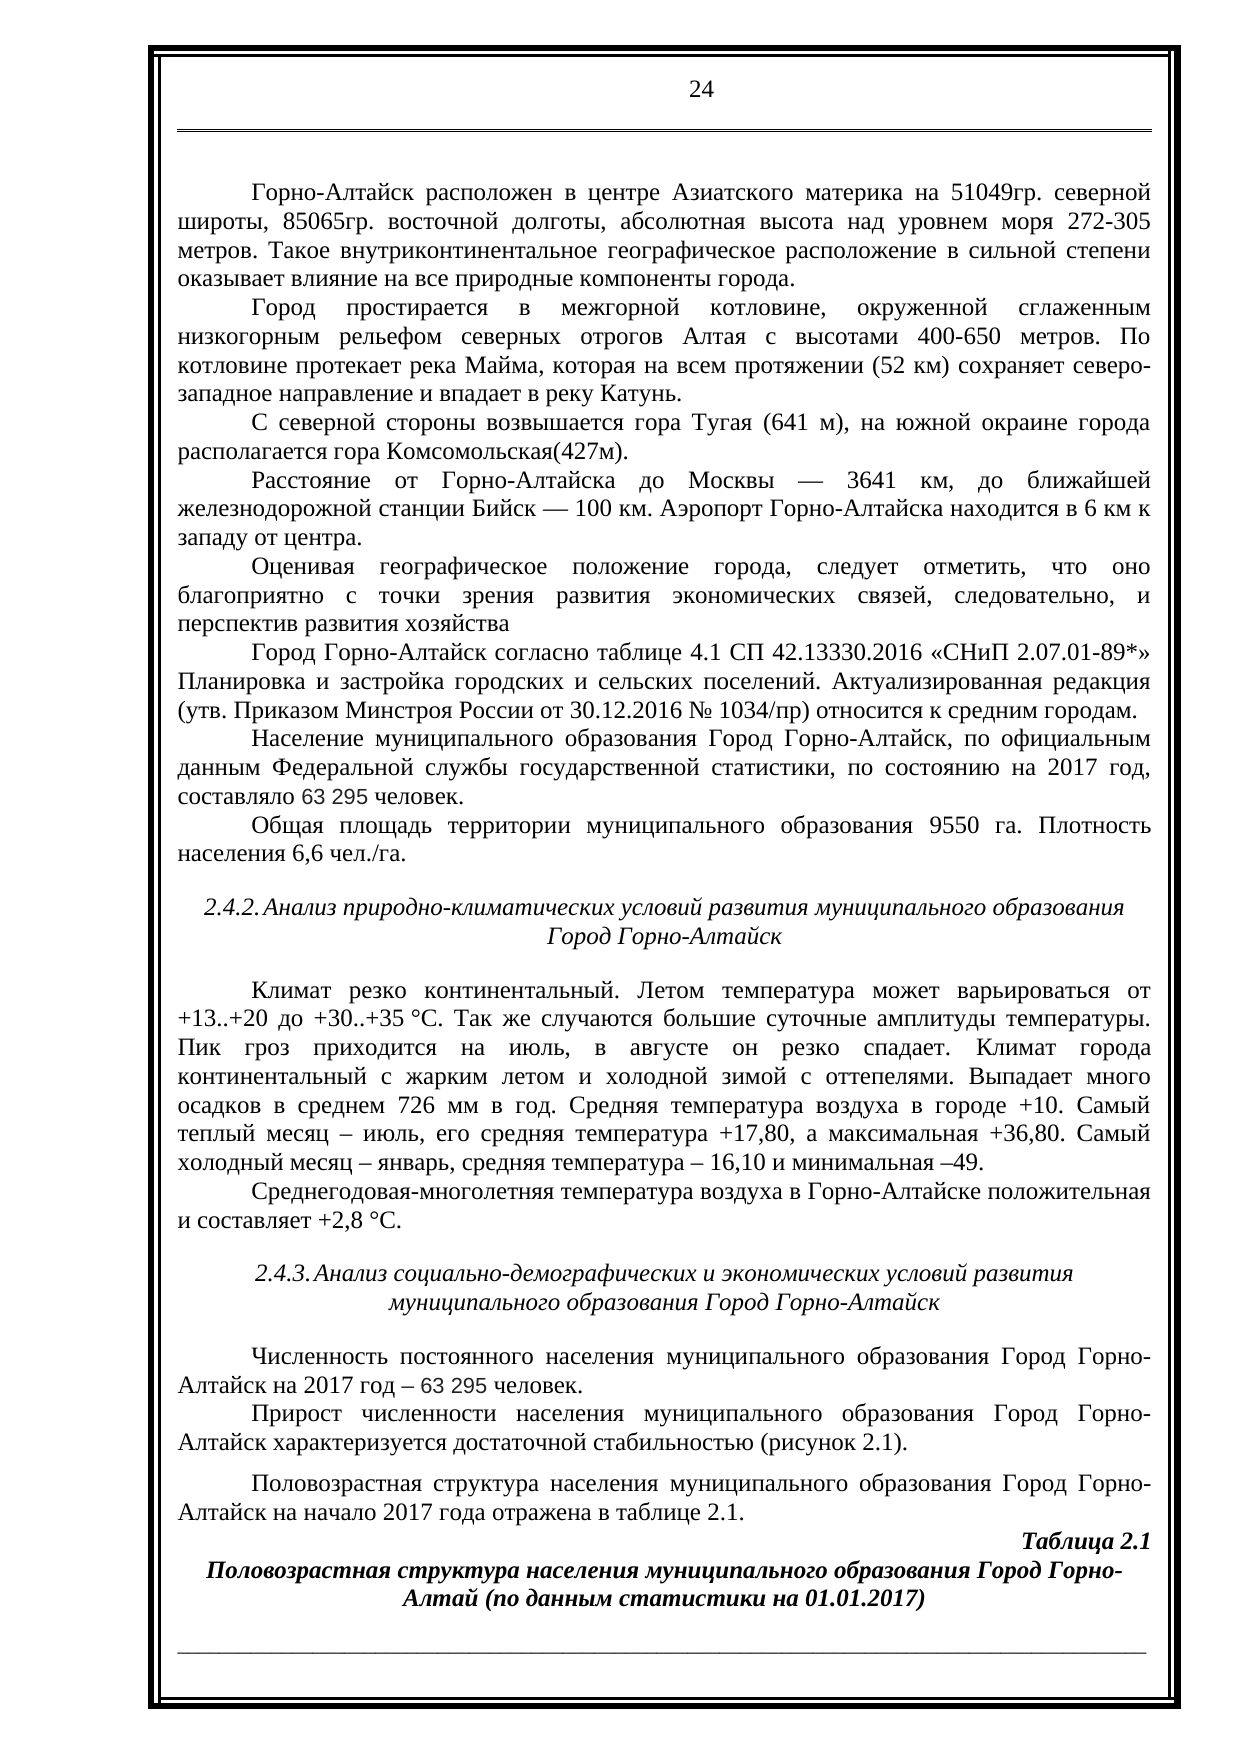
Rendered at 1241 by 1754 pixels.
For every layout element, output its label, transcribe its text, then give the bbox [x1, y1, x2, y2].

text Оценивая географическое положение города, следует отметить, что оно благоприятно с точки зрения развития экономических связей, следовательно, и перспектив развития хозяйства [177, 551, 1152, 637]
text Численность постоянного населения муниципального образования Город Горно-Алтайск на 2017 год – 63 295 человек. [177, 1341, 1152, 1398]
subtitle Анализ социально-демографических и экономических условий развития муниципального образования Город Горно-Алтайск [177, 1258, 1152, 1316]
text Прирост численности населения муниципального образования Город Горно-Алтайск характеризуется достаточной стабильностью (рисунок 2.1). [177, 1398, 1152, 1456]
text С северной стороны возвышается гора Тугая (641 м), на южной окраине города располагается гора Комсомольская(427м). [177, 407, 1152, 465]
text Половозрастная структура населения муниципального образования Город Горно-Алтайск на начало 2017 года отражена в таблице 2.1. [177, 1468, 1152, 1526]
text Расстояние от Горно-Алтайска до Москвы — 3641 км, до ближайшей железнодорожной станции Бийск — 100 км. Аэропорт Горно-Алтайска находится в 6 км к западу от центра. [177, 465, 1152, 551]
text Город Горно-Алтайск согласно таблице 4.1 СП 42.13330.2016 «СНиП 2.07.01-89*» Планировка и застройка городских и сельских поселений. Актуализированная редакция (утв. Приказом Минстроя России от 30.12.2016 № 1034/пр) относится к средним городам. [177, 637, 1152, 723]
text Город простирается в межгорной котловине, окруженной сглаженным низкогорным рельефом северных отрогов Алтая с высотами 400-650 метров. По котловине протекает река Майма, которая на всем протяжении (52 км) сохраняет северо-западное направление и впадает в реку Катунь. [177, 292, 1152, 407]
subtitle Анализ природно-климатических условий развития муниципального образования Город Горно-Алтайск [177, 892, 1152, 950]
text Население муниципального образования Город Горно-Алтайск, по официальным данным Федеральной службы государственной статистики, по состоянию на 2017 год, составляло 63 295 человек. [177, 723, 1152, 810]
text Общая площадь территории муниципального образования 9550 га. Плотность населения 6,6 чел./га. [177, 810, 1152, 867]
text Таблица 2.1 [177, 1526, 1152, 1555]
text Среднегодовая-многолетняя температура воздуха в Горно-Алтайске положительная и составляет +2,8 °С. [177, 1176, 1152, 1233]
text Половозрастная структура населения муниципального образования Город Горно-Алтай (по данным статистики на 01.01.2017) [177, 1555, 1152, 1612]
text Горно-Алтайск расположен в центре Азиатского материка на 51049гр. северной широты, 85065гр. восточной долготы, абсолютная высота над уровнем моря 272-305 метров. Такое внутриконтинентальное географическое расположение в сильной степени оказывает влияние на все природные компоненты города. [177, 177, 1152, 292]
text Климат резко континентальный. Летом температура может варьироваться от +13..+20 до +30..+35 °C. Так же случаются большие суточные амплитуды температуры. Пик гроз приходится на июль, в августе он резко спадает. Климат города континентальный с жарким летом и холодной зимой с оттепелями. Выпадает много осадков в среднем 726 мм в год. Средняя температура воздуха в городе +10. Самый теплый месяц – июль, его средняя температура +17,80, а максимальная +36,80. Самый холодный месяц – январь, средняя температура – 16,10 и минимальная –49. [177, 975, 1152, 1176]
